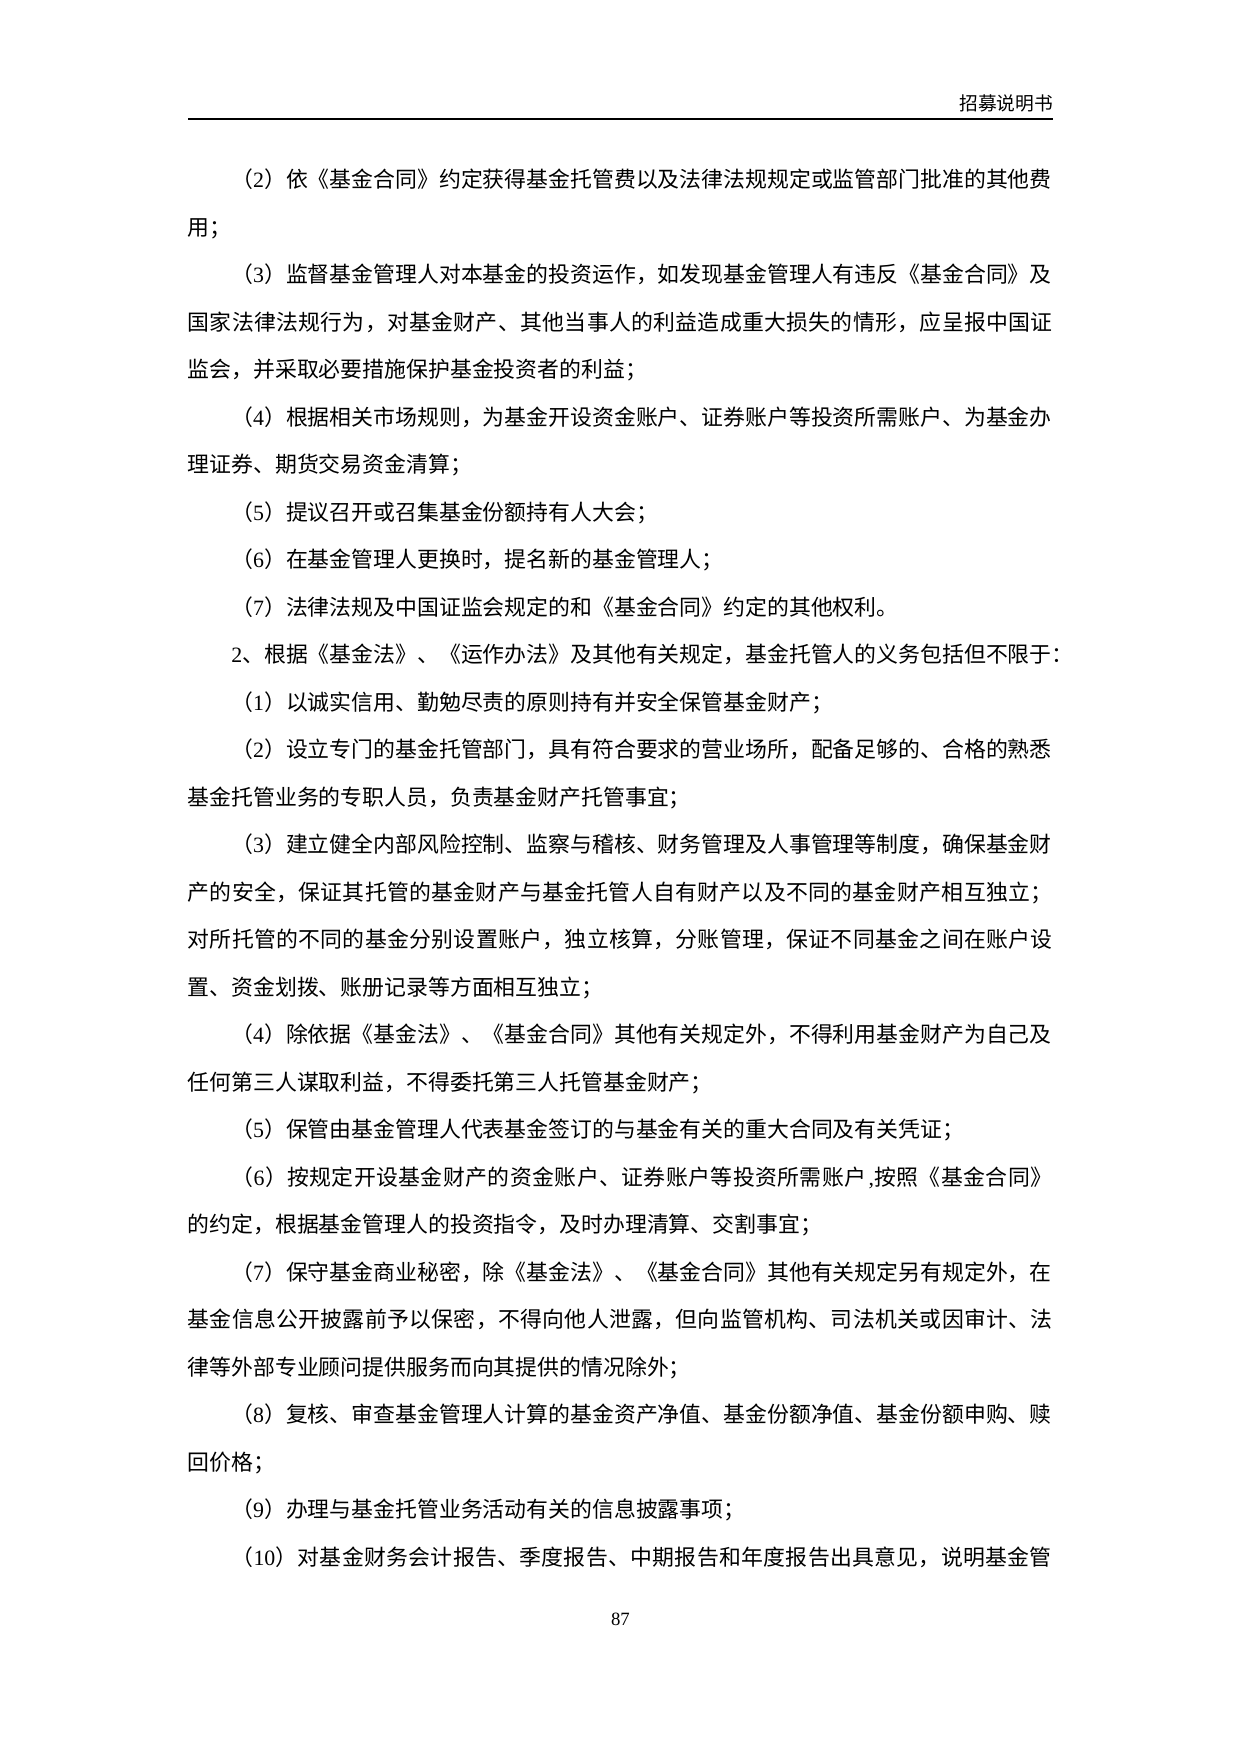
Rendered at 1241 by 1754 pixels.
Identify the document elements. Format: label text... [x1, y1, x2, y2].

text （6）在基金管理人更换时，提名新的基金管理人； [187, 542, 1053, 574]
text （4）除依据《基金法》、《基金合同》其他有关规定外，不得利用基金财产为自己及任何第三人谋取利益，不得委托第三人托管基金财产； [187, 1017, 1053, 1096]
text （3）建立健全内部风险控制、监察与稽核、财务管理及人事管理等制度，确保基金财产的安全，保证其托管的基金财产与基金托管人自有财产以及不同的基金财产相互独立；对所托管的不同的基金分别设置账户，独立核算，分账管理，保证不同基金之间在账户设置、资金划拨、账册记录等方面相互独立； [187, 827, 1053, 1001]
text （7）保守基金商业秘密，除《基金法》、《基金合同》其他有关规定另有规定外，在基金信息公开披露前予以保密，不得向他人泄露，但向监管机构、司法机关或因审计、法律等外部专业顾问提供服务而向其提供的情况除外； [187, 1254, 1053, 1381]
text （1）以诚实信用、勤勉尽责的原则持有并安全保管基金财产； [187, 684, 1053, 716]
text （5）提议召开或召集基金份额持有人大会； [187, 494, 1053, 526]
text （8）复核、审查基金管理人计算的基金资产净值、基金份额净值、基金份额申购、赎回价格； [187, 1397, 1053, 1476]
text （2）设立专门的基金托管部门，具有符合要求的营业场所，配备足够的、合格的熟悉基金托管业务的专职人员，负责基金财产托管事宜； [187, 732, 1053, 811]
text （7）法律法规及中国证监会规定的和《基金合同》约定的其他权利。 [187, 589, 1053, 621]
text （3）监督基金管理人对本基金的投资运作，如发现基金管理人有违反《基金合同》及国家法律法规行为，对基金财产、其他当事人的利益造成重大损失的情形，应呈报中国证监会，并采取必要措施保护基金投资者的利益； [187, 257, 1053, 384]
text （2）依《基金合同》约定获得基金托管费以及法律法规规定或监管部门批准的其他费用； [187, 162, 1053, 241]
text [187, 1539, 1053, 1571]
text （6）按规定开设基金财产的资金账户、证券账户等投资所需账户,按照《基金合同》的约定，根据基金管理人的投资指令，及时办理清算、交割事宜； [187, 1159, 1053, 1239]
text （4）根据相关市场规则，为基金开设资金账户、证券账户等投资所需账户、为基金办理证券、期货交易资金清算； [187, 399, 1053, 479]
text （9）办理与基金托管业务活动有关的信息披露事项； [187, 1492, 1053, 1524]
text 2、根据《基金法》、《运作办法》及其他有关规定，基金托管人的义务包括但不限于： [187, 637, 1053, 669]
text （5）保管由基金管理人代表基金签订的与基金有关的重大合同及有关凭证； [187, 1112, 1053, 1144]
